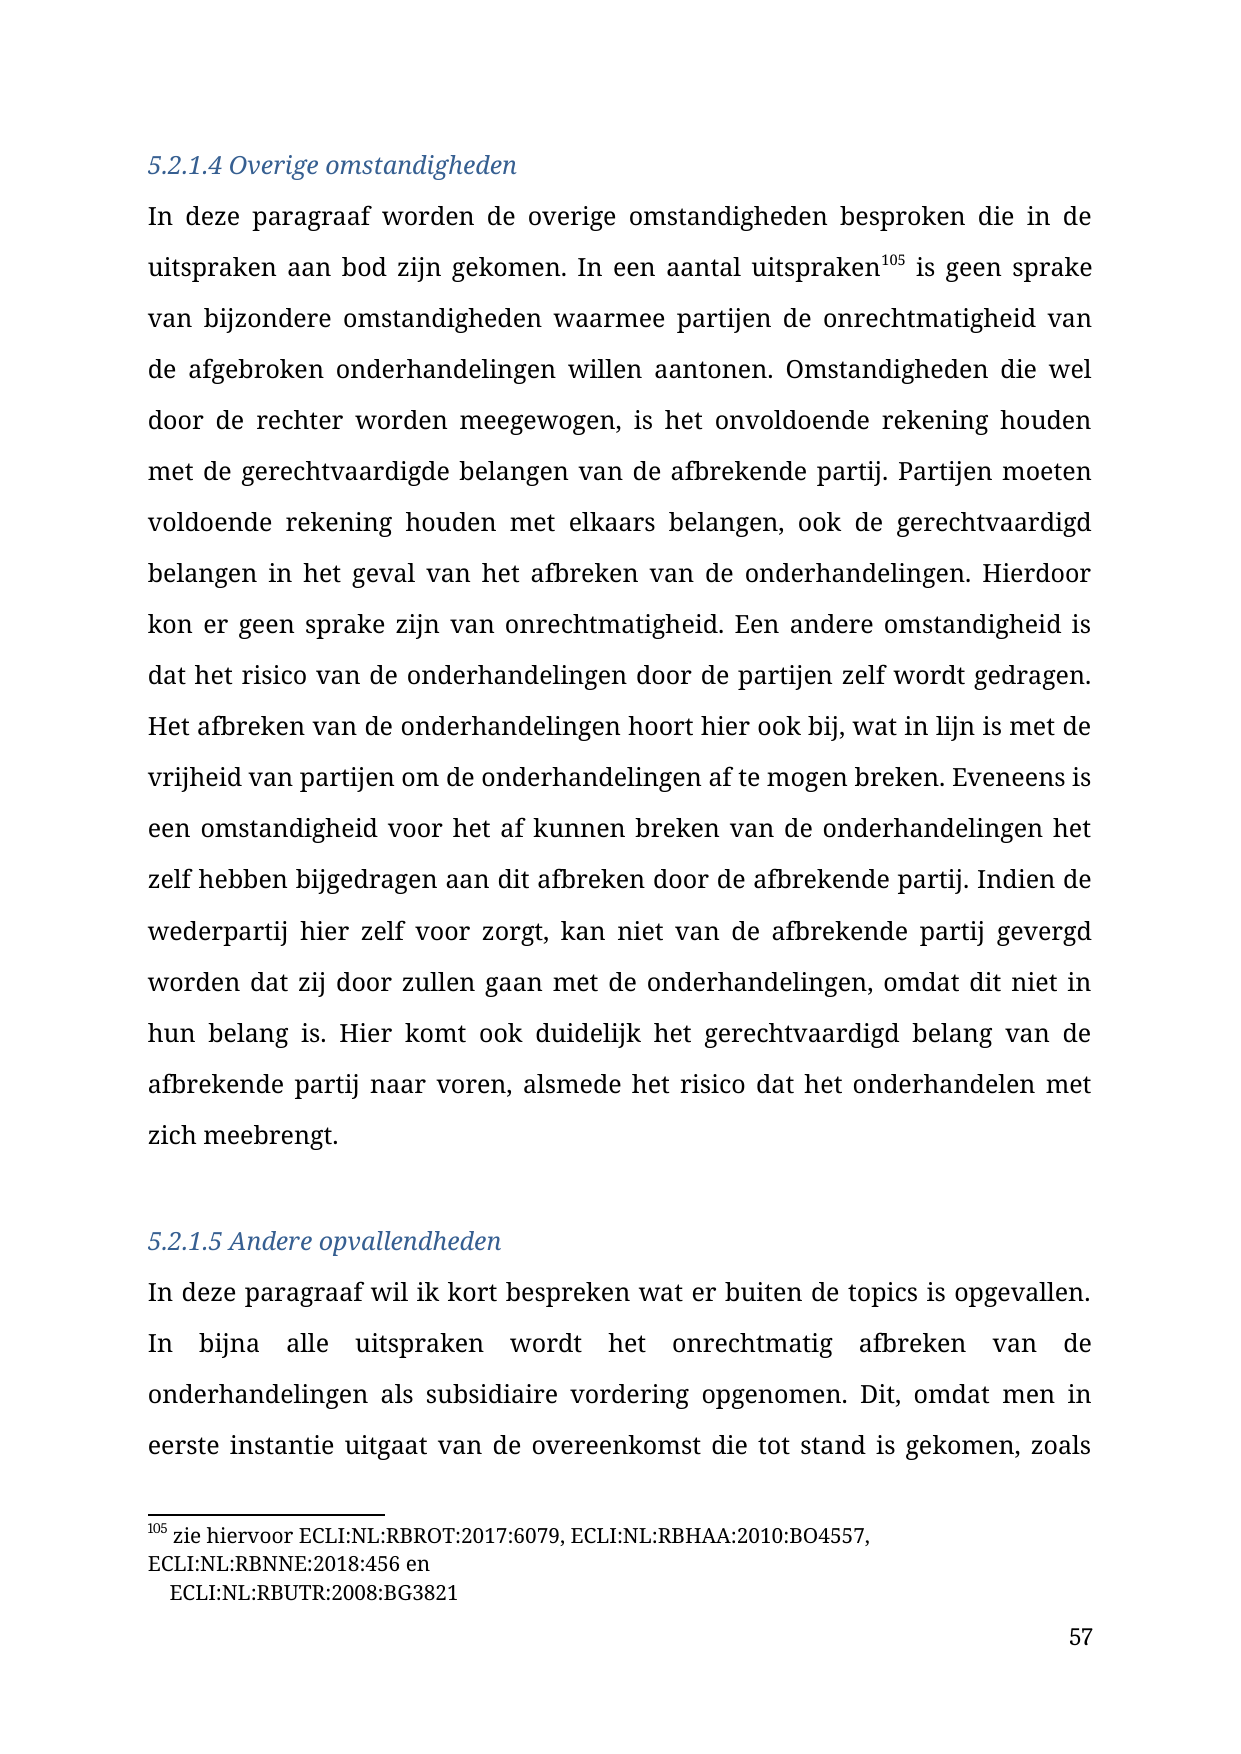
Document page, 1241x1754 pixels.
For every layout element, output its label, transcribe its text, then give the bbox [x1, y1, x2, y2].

subtitle 5.2.1.5 Andere opvallendheden [148, 1224, 1093, 1258]
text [148, 1275, 1093, 1462]
text In deze paragraaf worden de overige omstandigheden besproken die in de uitspraken aan bod zijn gekomen. In een aantal uitspraken is geen sprake van bijzondere omstandigheden waarmee partijen de onrechtmatigheid van de afgebroken onderhandelingen willen aantonen. Omstandigheden die wel door de rechter worden meegewogen, is het onvoldoende rekening houden met de gerechtvaardigde belangen van de afbrekende partij. Partijen moeten voldoende rekening houden met elkaars belangen, ook de gerechtvaardigd belangen in het geval van het afbreken van de onderhandelingen. Hierdoor kon er geen sprake zijn van onrechtmatigheid. Een andere omstandigheid is dat het risico van de onderhandelingen door de partijen zelf wordt gedragen. Het afbreken van de onderhandelingen hoort hier ook bij, wat in lijn is met de vrijheid van partijen om de onderhandelingen af te mogen breken. Eveneens is een omstandigheid voor het af kunnen breken van de onderhandelingen het zelf hebben bijgedragen aan dit afbreken door de afbrekende partij. Indien de wederpartij hier zelf voor zorgt, kan niet van de afbrekende partij gevergd worden dat zij door zullen gaan met de onderhandelingen, omdat dit niet in hun belang is. Hier komt ook duidelijk het gerechtvaardigd belang van de afbrekende partij naar voren, alsmede het risico dat het onderhandelen met zich meebrengt. [148, 199, 1093, 1151]
subtitle 5.2.1.4 Overige omstandigheden [148, 148, 1093, 182]
